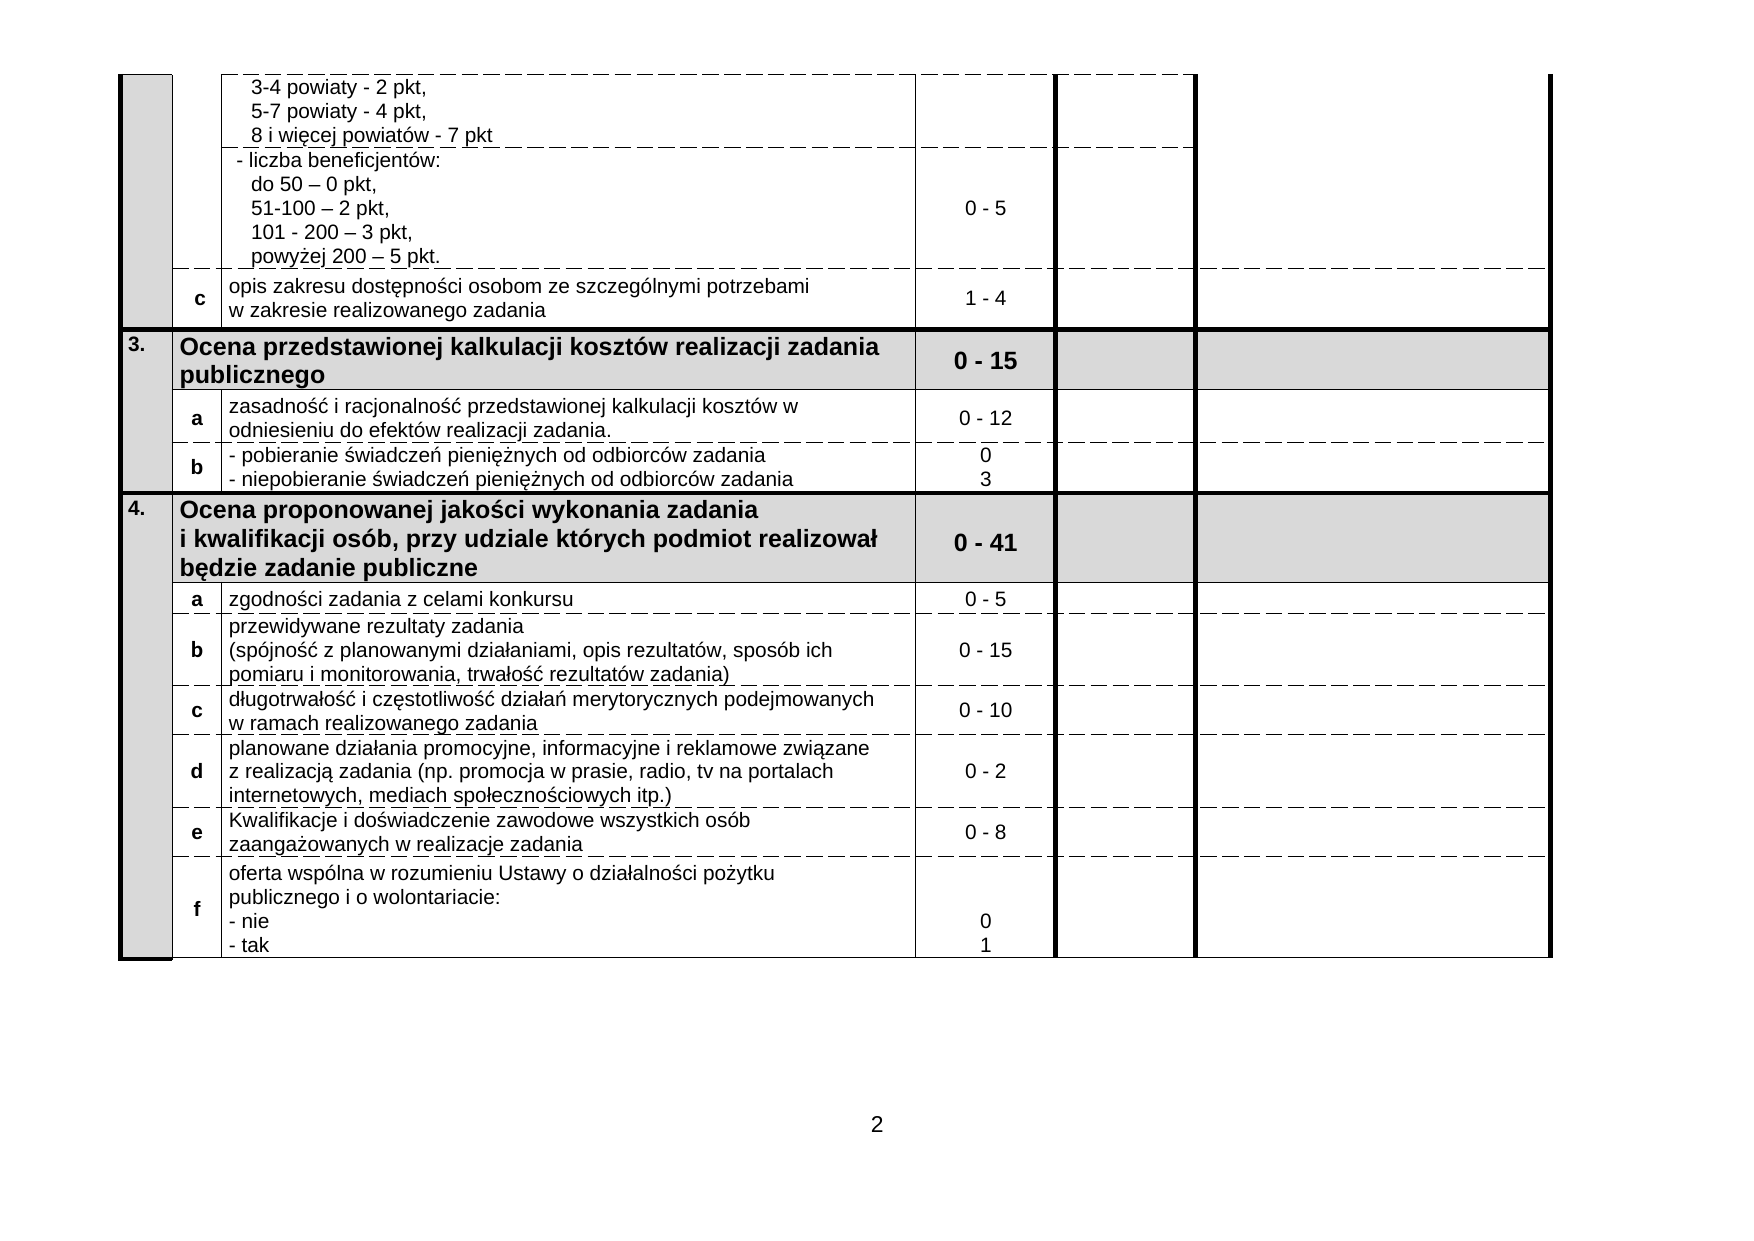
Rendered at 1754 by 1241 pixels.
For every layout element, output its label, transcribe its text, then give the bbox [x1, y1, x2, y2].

table_cell [1058, 332, 1193, 389]
table_cell [1198, 807, 1548, 856]
table_cell [1198, 390, 1548, 442]
table_cell a [173, 583, 221, 612]
table_cell 0 - 2 [916, 734, 1053, 807]
table_cell 0 - 10 [916, 685, 1053, 734]
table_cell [222, 74, 915, 147]
table_cell - liczba beneficjentów: do 50 – 0 pkt, 51-100 – 2 pkt, 101 - 200 – 3 pkt, powyżej 200 – 5 pkt. [222, 147, 915, 268]
table_cell b [173, 613, 221, 685]
table_cell opis zakresu dostępności osobom ze szczególnymi potrzebami w zakresie realizowanego zadania [222, 268, 915, 327]
table_cell Ocena przedstawionej kalkulacji kosztów realizacji zadania publicznego [173, 332, 915, 389]
table_cell [1058, 613, 1193, 685]
table_cell [1058, 734, 1193, 807]
table_cell 0 - 7 [916, 74, 1053, 147]
table_cell zasadność i racjonalność przedstawionej kalkulacji kosztów w odniesieniu do efektów realizacji zadania. [222, 390, 915, 442]
table_cell 0 1 [916, 856, 1053, 957]
table_cell 0 - 15 [916, 332, 1053, 389]
table_cell [1198, 856, 1548, 957]
table_cell [1058, 268, 1193, 327]
table_cell 0 - 41 [916, 495, 1053, 582]
table_cell [1198, 583, 1548, 612]
table_cell [1198, 685, 1548, 734]
table_cell [1198, 734, 1548, 807]
table_cell [1198, 495, 1548, 582]
table_cell d [173, 734, 221, 807]
table_cell [1198, 613, 1548, 685]
table_cell [1058, 807, 1193, 856]
table_cell 0 - 15 [916, 613, 1053, 685]
table_cell 0 - 12 [916, 390, 1053, 442]
table_cell 4. [123, 495, 172, 957]
table_cell - pobieranie świadczeń pieniężnych od odbiorców zadania - niepobieranie świadczeń pieniężnych od odbiorców zadania [222, 442, 915, 491]
table_cell [1058, 495, 1193, 582]
table_cell [1058, 685, 1193, 734]
table_cell zgodności zadania z celami konkursu [222, 583, 915, 612]
table_cell e [173, 807, 221, 856]
table_cell a [173, 390, 221, 442]
table_cell 0 - 5 [916, 583, 1053, 612]
table_cell 3. [123, 332, 172, 491]
table_cell planowane działania promocyjne, informacyjne i reklamowe związane z realizacją zadania (np. promocja w prasie, radio, tv na portalach internetowych, mediach społecznościowych itp.) [222, 734, 915, 807]
table_cell 0 - 8 [916, 807, 1053, 856]
table_cell oferta wspólna w rozumieniu Ustawy o działalności pożytku publicznego i o wolontariacie: - nie - tak [222, 856, 915, 957]
table_cell [1058, 442, 1193, 491]
table_cell [1058, 583, 1193, 612]
table_cell [1198, 332, 1548, 389]
table_cell f [173, 856, 221, 957]
table_cell c [173, 685, 221, 734]
table_cell [1198, 268, 1548, 327]
table_cell Ocena proponowanej jakości wykonania zadania i kwalifikacji osób, przy udziale których podmiot realizował będzie zadanie publiczne [173, 495, 915, 582]
table_cell 0 - 5 [916, 147, 1053, 268]
table_cell [1058, 147, 1193, 268]
table_cell długotrwałość i częstotliwość działań merytorycznych podejmowanych w ramach realizowanego zadania [222, 685, 915, 734]
table_cell b [173, 442, 221, 491]
table_cell 0 3 [916, 442, 1053, 491]
table_cell przewidywane rezultaty zadania (spójność z planowanymi działaniami, opis rezultatów, sposób ich pomiaru i monitorowania, trwałość rezultatów zadania) [222, 613, 915, 685]
table_cell 1 - 4 [916, 268, 1053, 327]
table_cell c [173, 268, 221, 327]
table_cell [1198, 442, 1548, 491]
table_cell [1058, 74, 1193, 147]
table_cell [1058, 390, 1193, 442]
table_cell [1058, 856, 1193, 957]
table_cell Kwalifikacje i doświadczenie zawodowe wszystkich osób zaangażowanych w realizacje zadania [222, 807, 915, 856]
